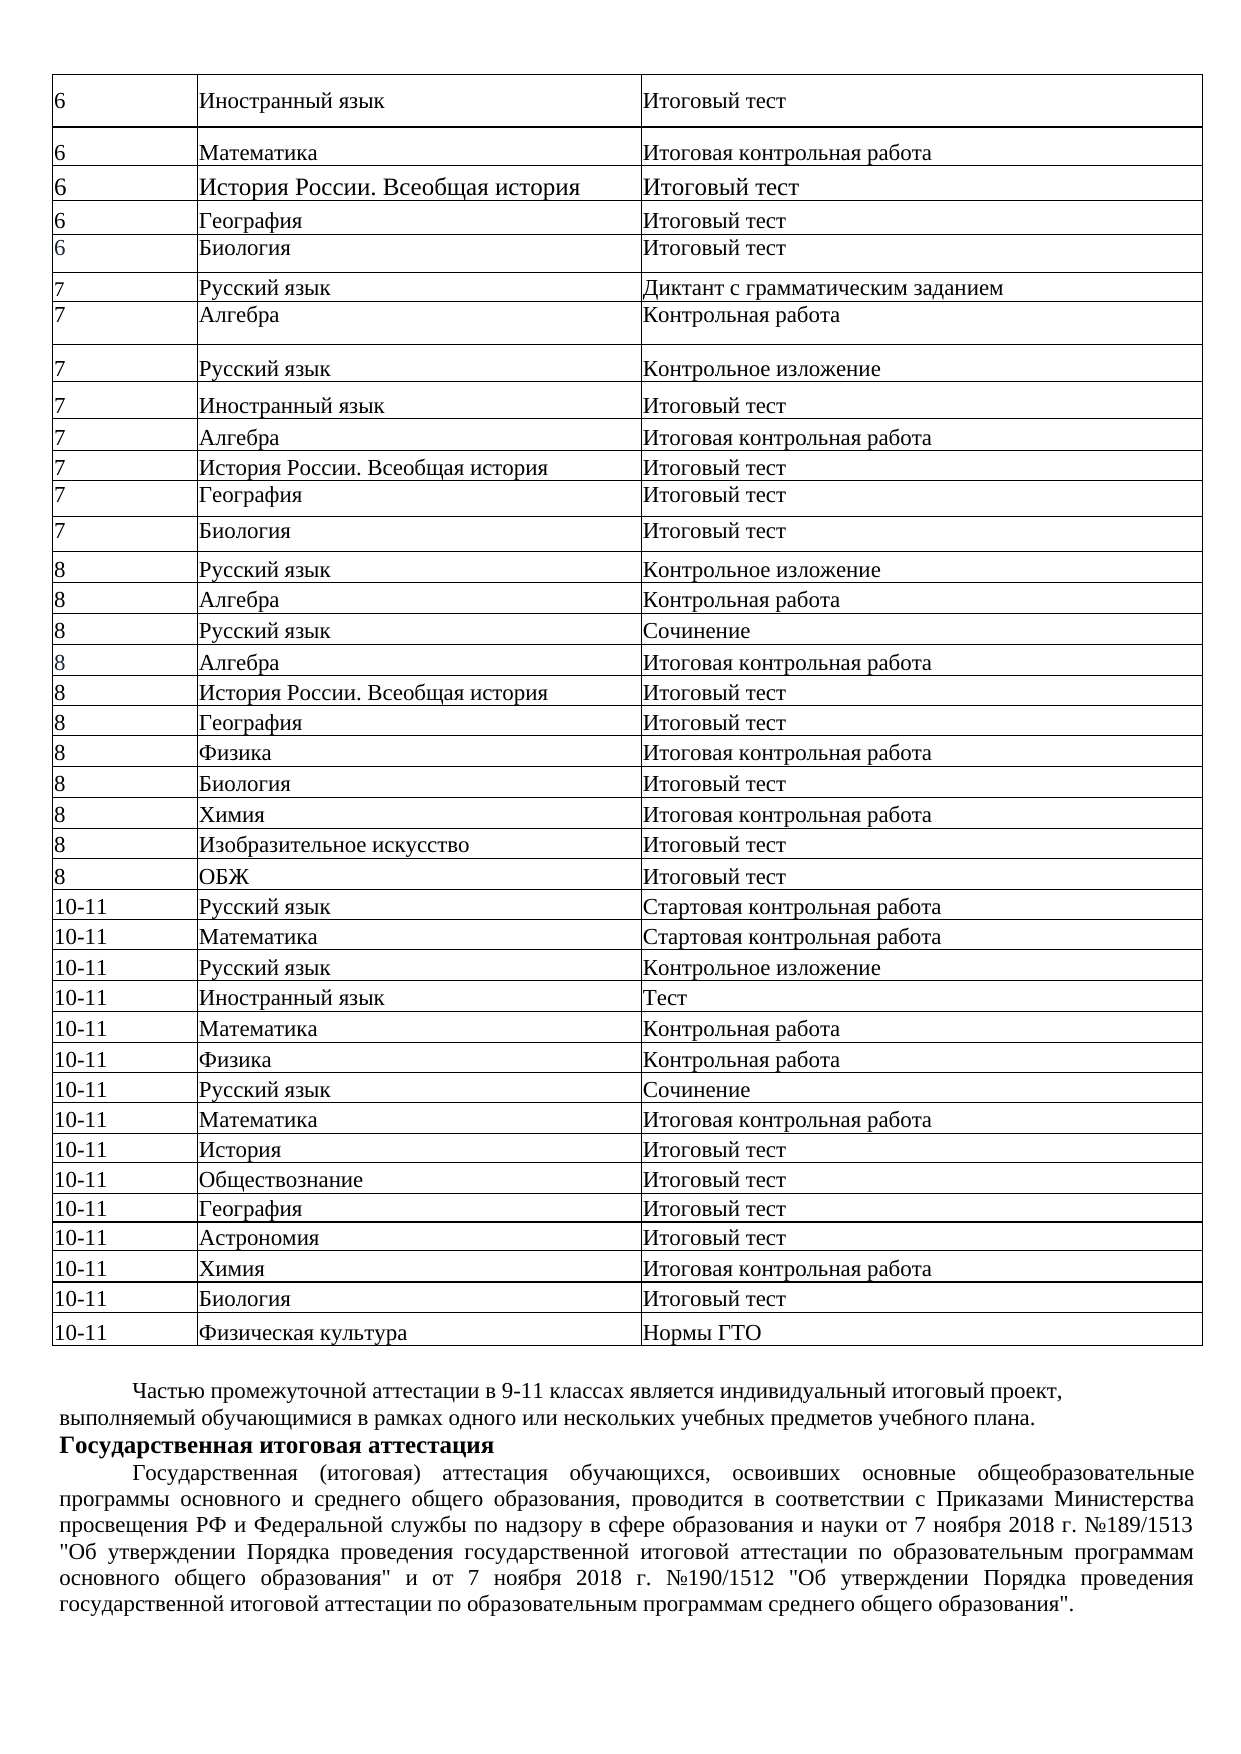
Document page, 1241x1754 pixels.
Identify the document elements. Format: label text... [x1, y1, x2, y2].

table_cell Стартовая контрольная работа [642, 920, 1202, 949]
table_cell 10-11 [53, 920, 197, 949]
table_cell Алгебра [198, 583, 641, 613]
table_cell 10-11 [53, 1043, 197, 1072]
table_cell Русский язык [198, 1073, 641, 1102]
table_cell Математика [198, 1103, 641, 1133]
table_cell Иностранный язык [198, 382, 641, 418]
table_cell Математика [198, 128, 641, 165]
table_cell Сочинение [642, 1073, 1202, 1102]
table_cell Тест [642, 981, 1202, 1011]
table_cell Иностранный язык [198, 981, 641, 1011]
table_cell 7 [53, 481, 197, 516]
table_cell Математика [198, 1012, 641, 1042]
table_cell 8 [53, 614, 197, 644]
table_cell Итоговый тест [642, 451, 1202, 480]
table_cell Контрольная работа [642, 1012, 1202, 1042]
table_cell 7 [53, 345, 197, 381]
table_cell 10-11 [53, 981, 197, 1011]
table_cell 10-11 [53, 1313, 197, 1345]
table_cell Нормы ГТО [642, 1313, 1202, 1345]
table_cell 8 [53, 829, 197, 858]
table_cell 8 [53, 645, 197, 675]
table_cell Биология [198, 767, 641, 797]
table_cell 10-11 [53, 1283, 197, 1312]
table_cell 10-11 [53, 1103, 197, 1133]
table_cell 8 [53, 676, 197, 705]
table_cell Алгебра [198, 302, 641, 344]
table_cell Физика [198, 1043, 641, 1072]
table_cell Итоговая контрольная работа [642, 419, 1202, 450]
table_cell Изобразительное искусство [198, 829, 641, 858]
table_cell Итоговый тест [642, 1223, 1202, 1250]
table_cell 6 [53, 166, 197, 200]
table_cell 10-11 [53, 890, 197, 919]
table_cell Контрольное изложение [642, 345, 1202, 381]
table_cell Итоговый тест [642, 859, 1202, 889]
table_cell 10-11 [53, 950, 197, 980]
table_cell Итоговый тест [642, 1163, 1202, 1193]
table_cell 7 [53, 382, 197, 418]
table_cell Контрольная работа [642, 1043, 1202, 1072]
table_cell Итоговый тест [642, 1194, 1202, 1221]
table_cell ОБЖ [198, 859, 641, 889]
table_cell Итоговая контрольная работа [642, 736, 1202, 766]
table_cell Итоговый тест [642, 517, 1202, 551]
table_header Итоговый тест [642, 75, 1202, 126]
table_cell Биология [198, 235, 641, 272]
table_cell Химия [198, 798, 641, 828]
table_cell 6 [53, 235, 197, 272]
table_cell Контрольная работа [642, 583, 1202, 613]
table_cell Русский язык [198, 273, 641, 301]
table_cell Биология [198, 517, 641, 551]
table_cell Итоговая контрольная работа [642, 1103, 1202, 1133]
table_cell Русский язык [198, 552, 641, 582]
table_cell Итоговая контрольная работа [642, 1251, 1202, 1281]
table_cell 10-11 [53, 1073, 197, 1102]
table_cell Контрольное изложение [642, 552, 1202, 582]
table_cell Итоговый тест [642, 676, 1202, 705]
table_cell Итоговый тест [642, 767, 1202, 797]
table_cell Итоговый тест [642, 706, 1202, 735]
table_cell 10-11 [53, 1163, 197, 1193]
table_cell 8 [53, 583, 197, 613]
table_cell История России. Всеобщая история [198, 166, 641, 200]
table_cell География [198, 1194, 641, 1221]
table_cell Итоговый тест [642, 382, 1202, 418]
table_cell Итоговый тест [642, 201, 1202, 233]
table_cell 6 [53, 201, 197, 233]
table_cell 8 [53, 767, 197, 797]
table_cell Химия [198, 1251, 641, 1281]
table_cell Диктант с грамматическим заданием [642, 273, 1202, 301]
table_cell История [198, 1134, 641, 1162]
table_cell 7 [53, 273, 197, 301]
table_cell Астрономия [198, 1223, 641, 1250]
table_cell География [198, 481, 641, 516]
table_cell 10-11 [53, 1223, 197, 1250]
table_cell 7 [53, 302, 197, 344]
table_cell 7 [53, 419, 197, 450]
table_cell Алгебра [198, 645, 641, 675]
table_cell 7 [53, 451, 197, 480]
table_cell 8 [53, 736, 197, 766]
table_cell Итоговый тест [642, 235, 1202, 272]
table_cell 7 [53, 517, 197, 551]
table_cell Итоговая контрольная работа [642, 798, 1202, 828]
table_cell 8 [53, 552, 197, 582]
table_cell 6 [53, 128, 197, 165]
table_cell Итоговый тест [642, 166, 1202, 200]
table_cell Русский язык [198, 345, 641, 381]
table_cell 8 [53, 706, 197, 735]
table_cell Физическая культура [198, 1313, 641, 1345]
table_cell Математика [198, 920, 641, 949]
table_cell Русский язык [198, 890, 641, 919]
table_cell Итоговый тест [642, 829, 1202, 858]
text Государственная итоговая аттестация [59, 1430, 1196, 1459]
table_cell Русский язык [198, 950, 641, 980]
table_cell Стартовая контрольная работа [642, 890, 1202, 919]
text Частью промежуточной аттестации в 9-11 классах является индивидуальный итоговый проект, выполняемый обучающимися в рамках одного или нескольких учебных предметов учебного плана. [59, 1377, 1196, 1430]
table_cell Итоговый тест [642, 1134, 1202, 1162]
table_cell 10-11 [53, 1134, 197, 1162]
table_cell Русский язык [198, 614, 641, 644]
table_cell История России. Всеобщая история [198, 451, 641, 480]
table_cell Биология [198, 1283, 641, 1312]
table_cell Итоговая контрольная работа [642, 645, 1202, 675]
table_cell 8 [53, 859, 197, 889]
table_header 6 [53, 75, 197, 126]
table_cell География [198, 706, 641, 735]
table_cell Обществознание [198, 1163, 641, 1193]
table_cell Итоговая контрольная работа [642, 128, 1202, 165]
table_cell Сочинение [642, 614, 1202, 644]
table_cell 10-11 [53, 1012, 197, 1042]
table_cell География [198, 201, 641, 233]
table_cell Итоговый тест [642, 481, 1202, 516]
table_cell 10-11 [53, 1251, 197, 1281]
table_cell 8 [53, 798, 197, 828]
table_cell История России. Всеобщая история [198, 676, 641, 705]
table_cell Физика [198, 736, 641, 766]
table_cell Контрольное изложение [642, 950, 1202, 980]
table_cell Алгебра [198, 419, 641, 450]
table_cell 10-11 [53, 1194, 197, 1221]
table_cell Итоговый тест [642, 1283, 1202, 1312]
text Государственная (итоговая) аттестация обучающихся, освоивших основные общеобразовательные программы основного и среднего общего образования, проводится в соответствии с Приказами Министерства просвещения РФ и Федеральной службы по надзору в сфере образования и науки от 7 ноября 2018 г. №189/1513 "Об утверждении Порядка проведения государственной итоговой аттестации по образовательным программам основного общего образования" и от 7 ноября 2018 г. №190/1512 "Об утверждении Порядка проведения государственной итоговой аттестации по образовательным программам среднего общего образования". [59, 1459, 1196, 1617]
table_cell Контрольная работа [642, 302, 1202, 344]
table_header Иностранный язык [198, 75, 641, 126]
